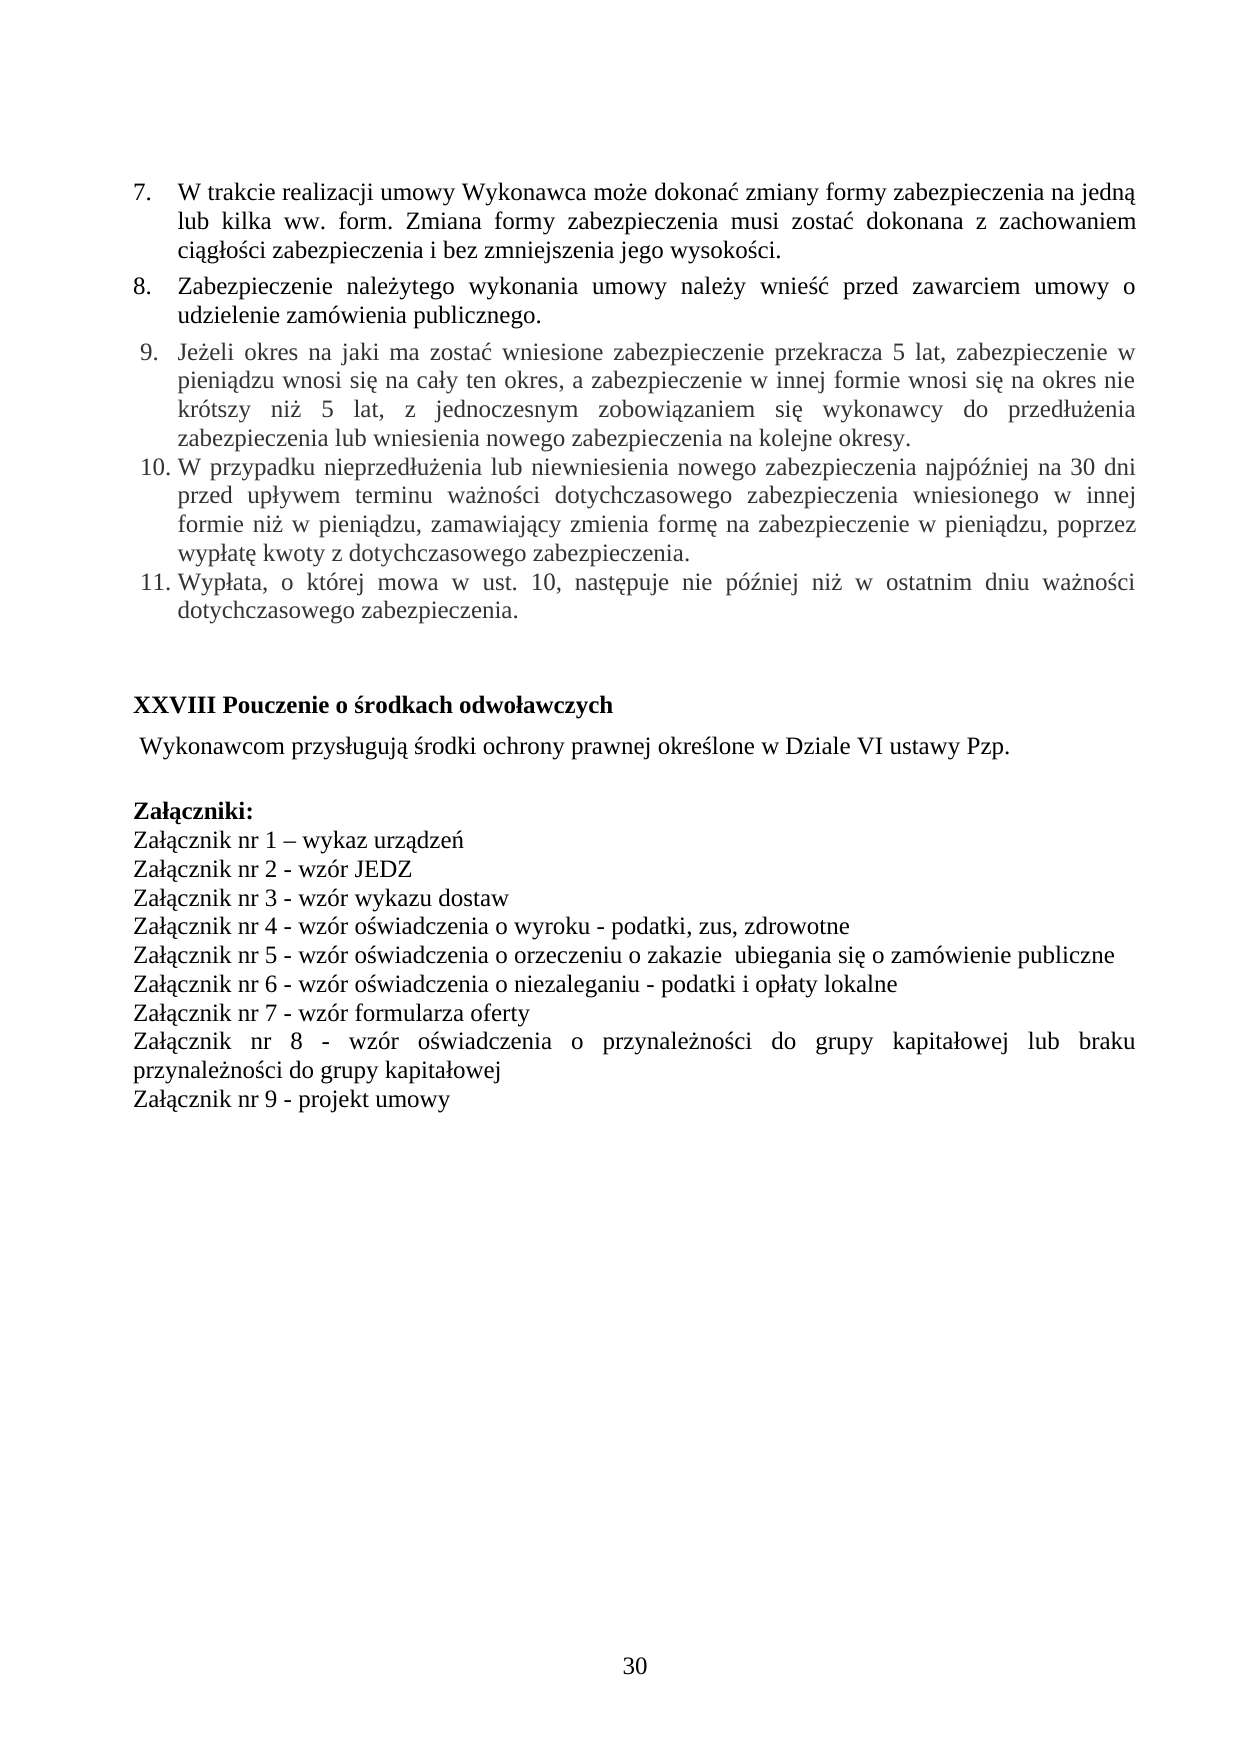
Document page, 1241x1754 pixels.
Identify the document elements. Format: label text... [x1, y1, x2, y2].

subtitle Wykonawcom przysługują środki ochrony prawnej określone w Dziale VI ustawy Pzp. [133, 731, 1137, 760]
text Załączniki: [133, 796, 1137, 825]
text Załącznik nr 4 - wzór oświadczenia o wyroku - podatki, zus, zdrowotne [133, 911, 1137, 940]
list Wypłata, o której mowa w ust. 10, następuje nie później niż w ostatnim dniu ważności dotychczasowego zabezpieczenia. [140, 567, 1137, 624]
text Załącznik nr 5 - wzór oświadczenia o orzeczeniu o zakazie ubiegania się o zamówienie publiczne [133, 940, 1137, 969]
text Załącznik nr 6 - wzór oświadczenia o niezaleganiu - podatki i opłaty lokalne [133, 969, 1137, 998]
list W trakcie realizacji umowy Wykonawca może dokonać zmiany formy zabezpieczenia na jedną lub kilka ww. form. Zmiana formy zabezpieczenia musi zostać dokonana z zachowaniem ciągłości zabezpieczenia i bez zmniejszenia jego wysokości. [133, 177, 1137, 263]
subtitle XXVIII Pouczenie o środkach odwoławczych [133, 690, 1137, 718]
list Zabezpieczenie należytego wykonania umowy należy wnieść przed zawarciem umowy o udzielenie zamówienia publicznego. [133, 271, 1137, 329]
list W przypadku nieprzedłużenia lub niewniesienia nowego zabezpieczenia najpóźniej na 30 dni przed upływem terminu ważności dotychczasowego zabezpieczenia wniesionego w innej formie niż w pieniądzu, zamawiający zmienia formę na zabezpieczenie w pieniądzu, poprzez wypłatę kwoty z dotychczasowego zabezpieczenia. [140, 452, 1137, 567]
text Załącznik nr 2 - wzór JEDZ [133, 854, 1137, 883]
text Załącznik nr 7 - wzór formularza oferty [133, 998, 1137, 1026]
text Załącznik nr 1 – wykaz urządzeń [133, 825, 1137, 854]
text Załącznik nr 9 - projekt umowy [133, 1084, 1137, 1113]
list Jeżeli okres na jaki ma zostać wniesione zabezpieczenie przekracza 5 lat, zabezpieczenie w pieniądzu wnosi się na cały ten okres, a zabezpieczenie w innej formie wnosi się na okres nie krótszy niż 5 lat, z jednoczesnym zobowiązaniem się wykonawcy do przedłużenia zabezpieczenia lub wniesienia nowego zabezpieczenia na kolejne okresy. [140, 337, 1137, 452]
text Załącznik nr 3 - wzór wykazu dostaw [133, 883, 1137, 911]
text Załącznik nr 8 - wzór oświadczenia o przynależności do grupy kapitałowej lub braku przynależności do grupy kapitałowej [133, 1026, 1137, 1084]
